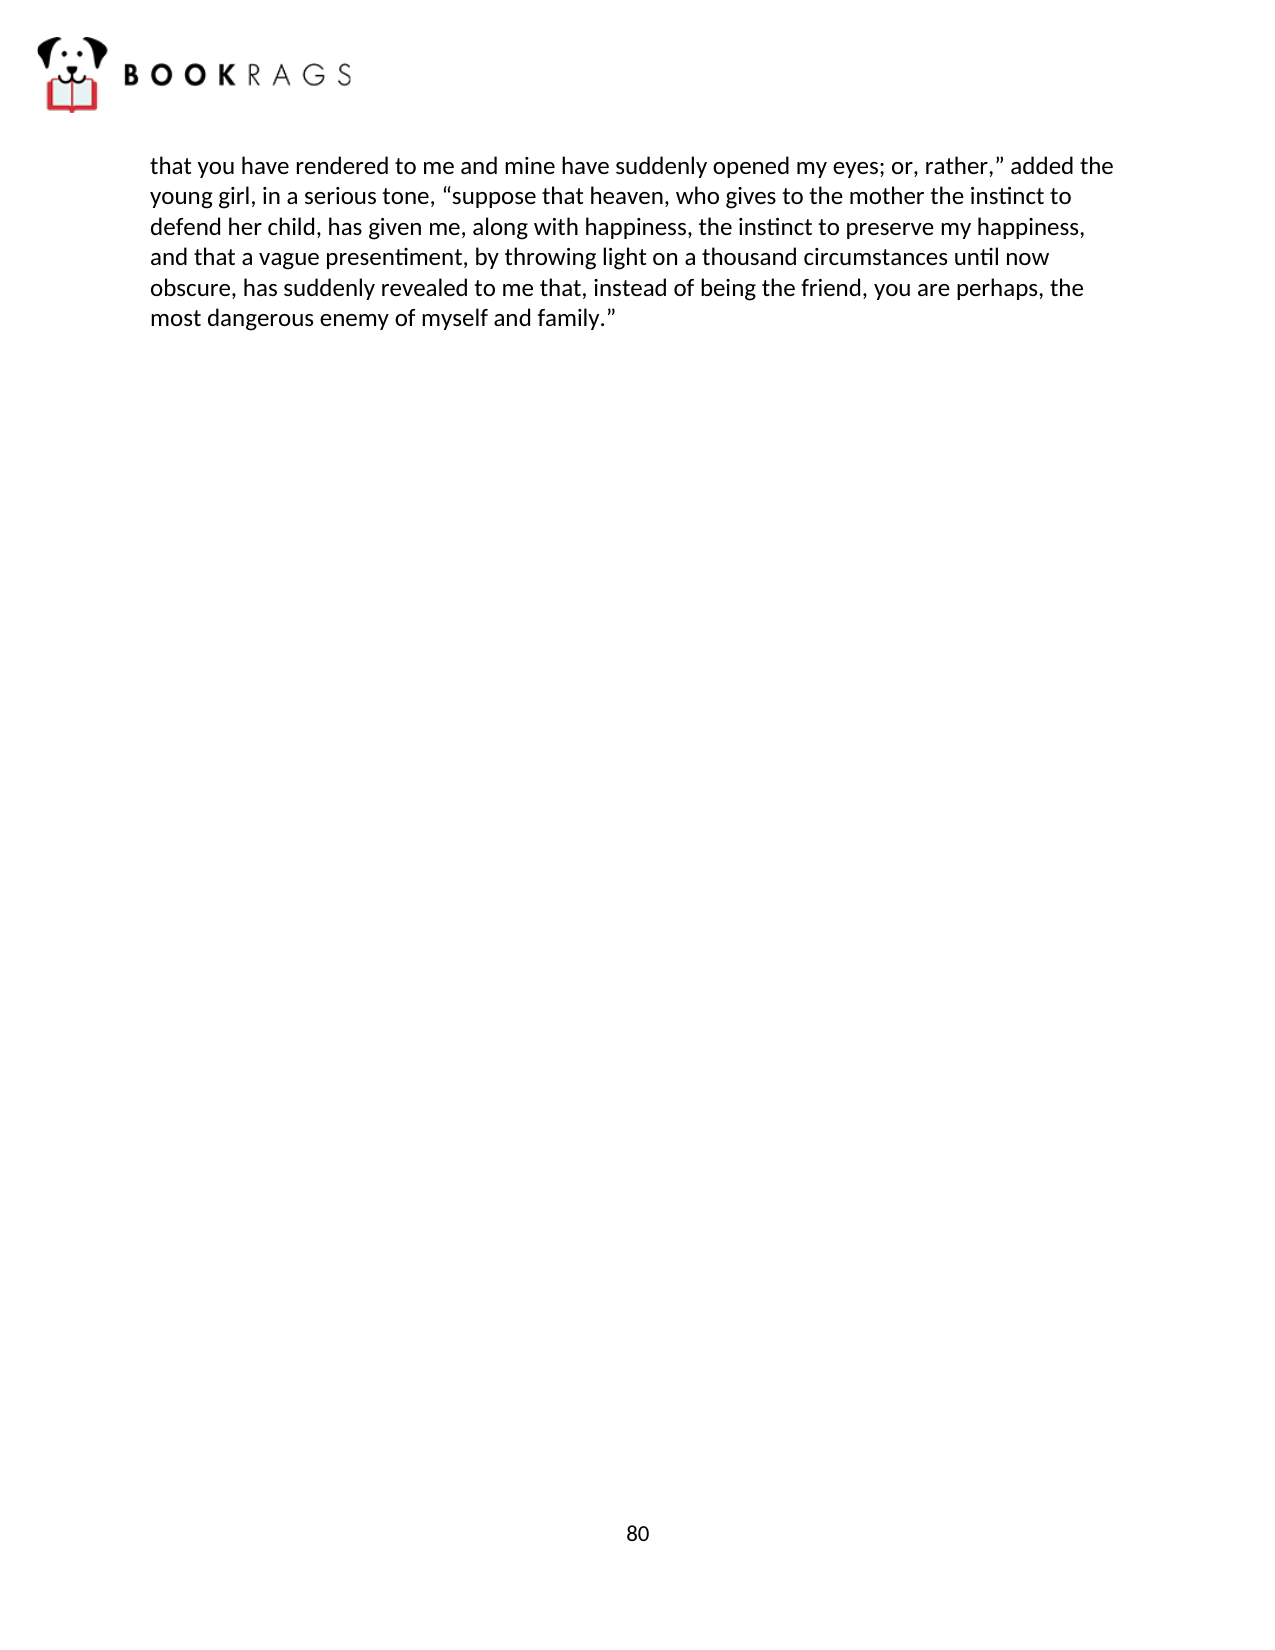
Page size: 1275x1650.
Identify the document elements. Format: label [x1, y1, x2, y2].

picture [37, 37, 351, 113]
text [150, 150, 1125, 333]
